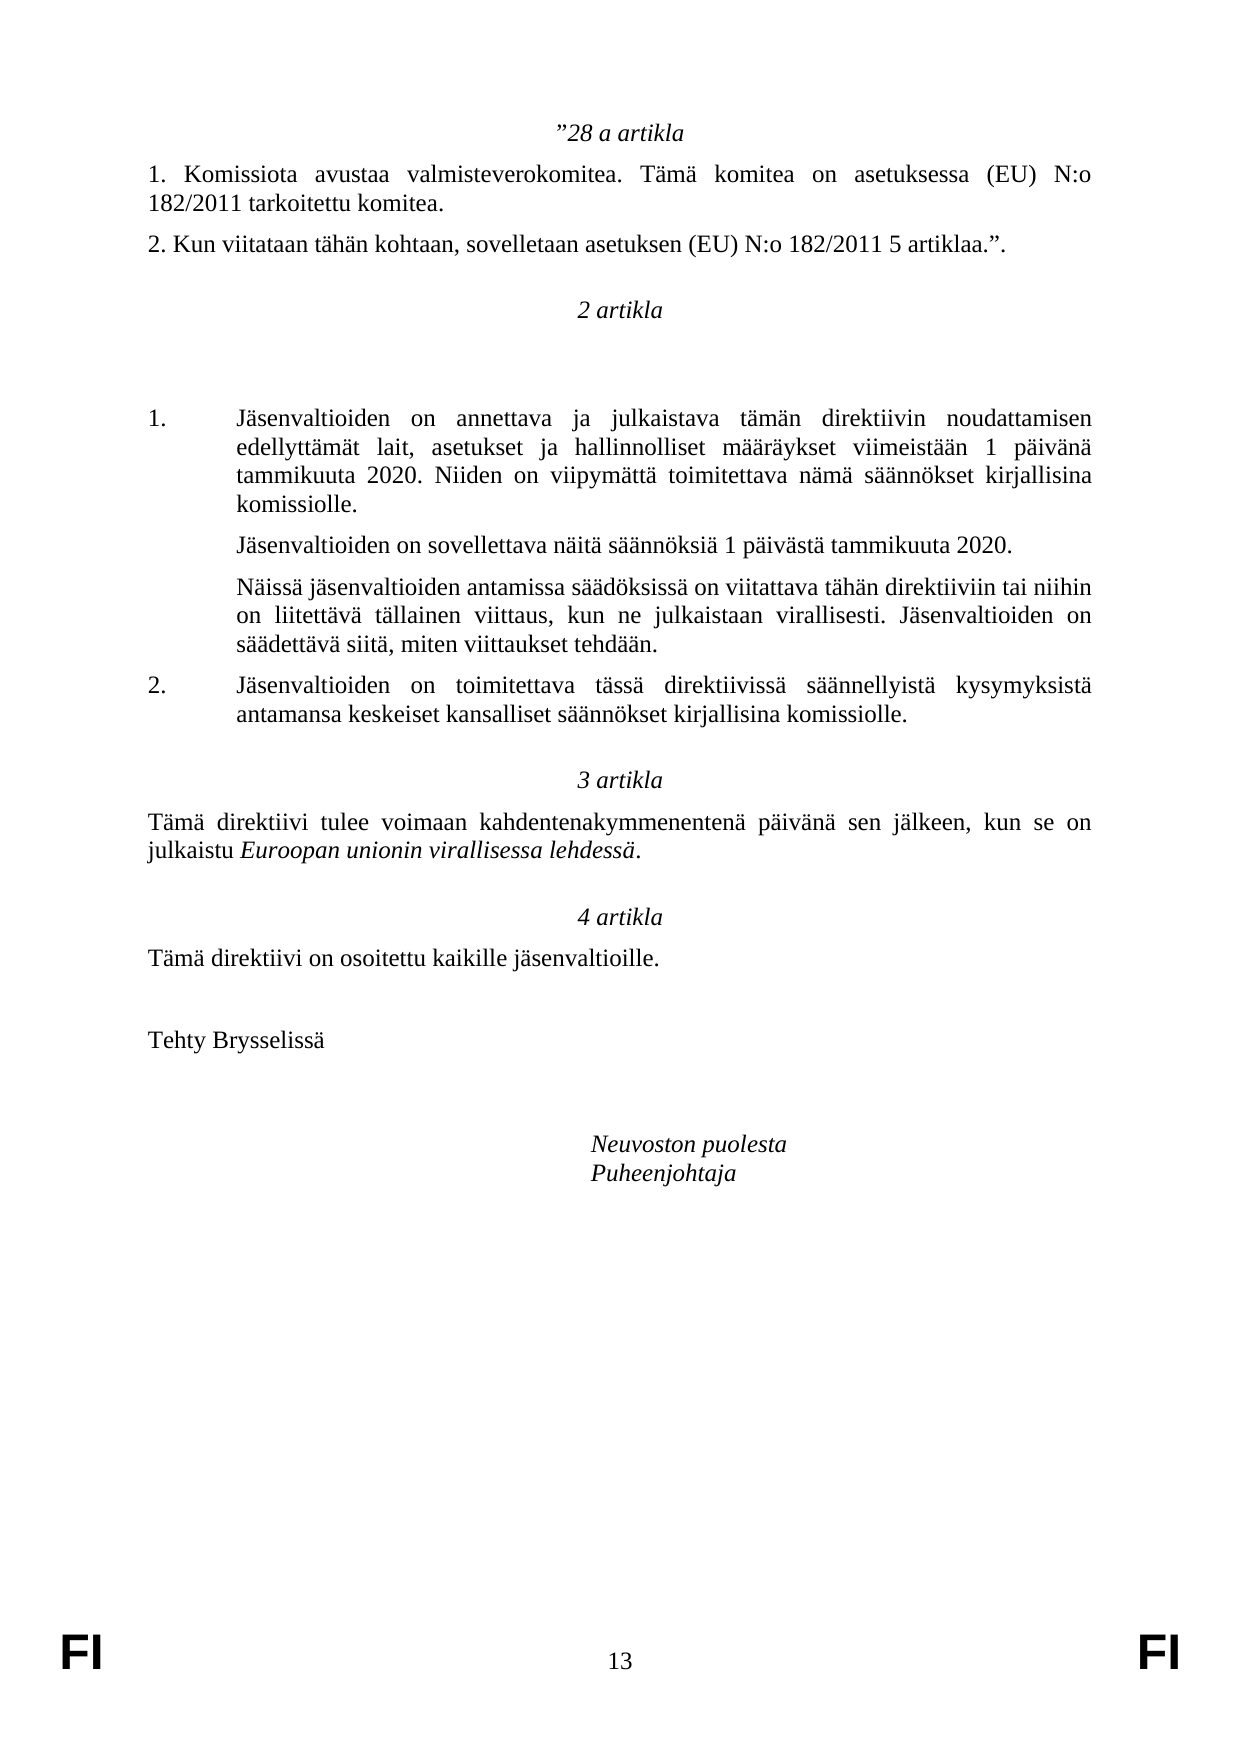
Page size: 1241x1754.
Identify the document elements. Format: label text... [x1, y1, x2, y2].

text Neuvoston puolesta [148, 1129, 1093, 1158]
text Puheenjohtaja [148, 1158, 1093, 1187]
text 2. Kun viitataan tähän kohtaan, sovelletaan asetuksen (EU) N:o 182/2011 5 artiklaa.”. [148, 229, 1093, 258]
text Tämä direktiivi on osoitettu kaikille jäsenvaltioille. [148, 943, 1093, 972]
text 1. Komissiota avustaa valmisteverokomitea. Tämä komitea on asetuksessa (EU) N:o 182/2011 tarkoitettu komitea. [148, 159, 1093, 217]
text Näissä jäsenvaltioiden antamissa säädöksissä on viitattava tähän direktiiviin tai niihin on liitettävä tällainen viittaus, kun ne julkaistaan virallisesti. Jäsenvaltioiden on säädettävä siitä, miten viittaukset tehdään. [236, 572, 1093, 658]
text 2 artikla [148, 296, 1093, 324]
text Jäsenvaltioiden on sovellettava näitä säännöksiä 1 päivästä tammikuuta 2020. [236, 531, 1093, 559]
text 1. Jäsenvaltioiden on annettava ja julkaistava tämän direktiivin noudattamisen edellyttämät lait, asetukset ja hallinnolliset määräykset viimeistään 1 päivänä tammikuuta 2020. Niiden on viipymättä toimitettava nämä säännökset kirjallisina komissiolle. [148, 403, 1093, 518]
text Tehty Brysselissä [148, 1026, 1093, 1054]
text ”28 a artikla [148, 118, 1093, 147]
text 2. Jäsenvaltioiden on toimitettava tässä direktiivissä säännellyistä kysymyksistä antamansa keskeiset kansalliset säännökset kirjallisina komissiolle. [148, 671, 1093, 728]
text 3 artikla [148, 766, 1093, 794]
text 4 artikla [148, 902, 1093, 931]
text Tämä direktiivi tulee voimaan kahdentenakymmenentenä päivänä sen jälkeen, kun se on julkaistu Euroopan unionin virallisessa lehdessä. [148, 807, 1093, 864]
